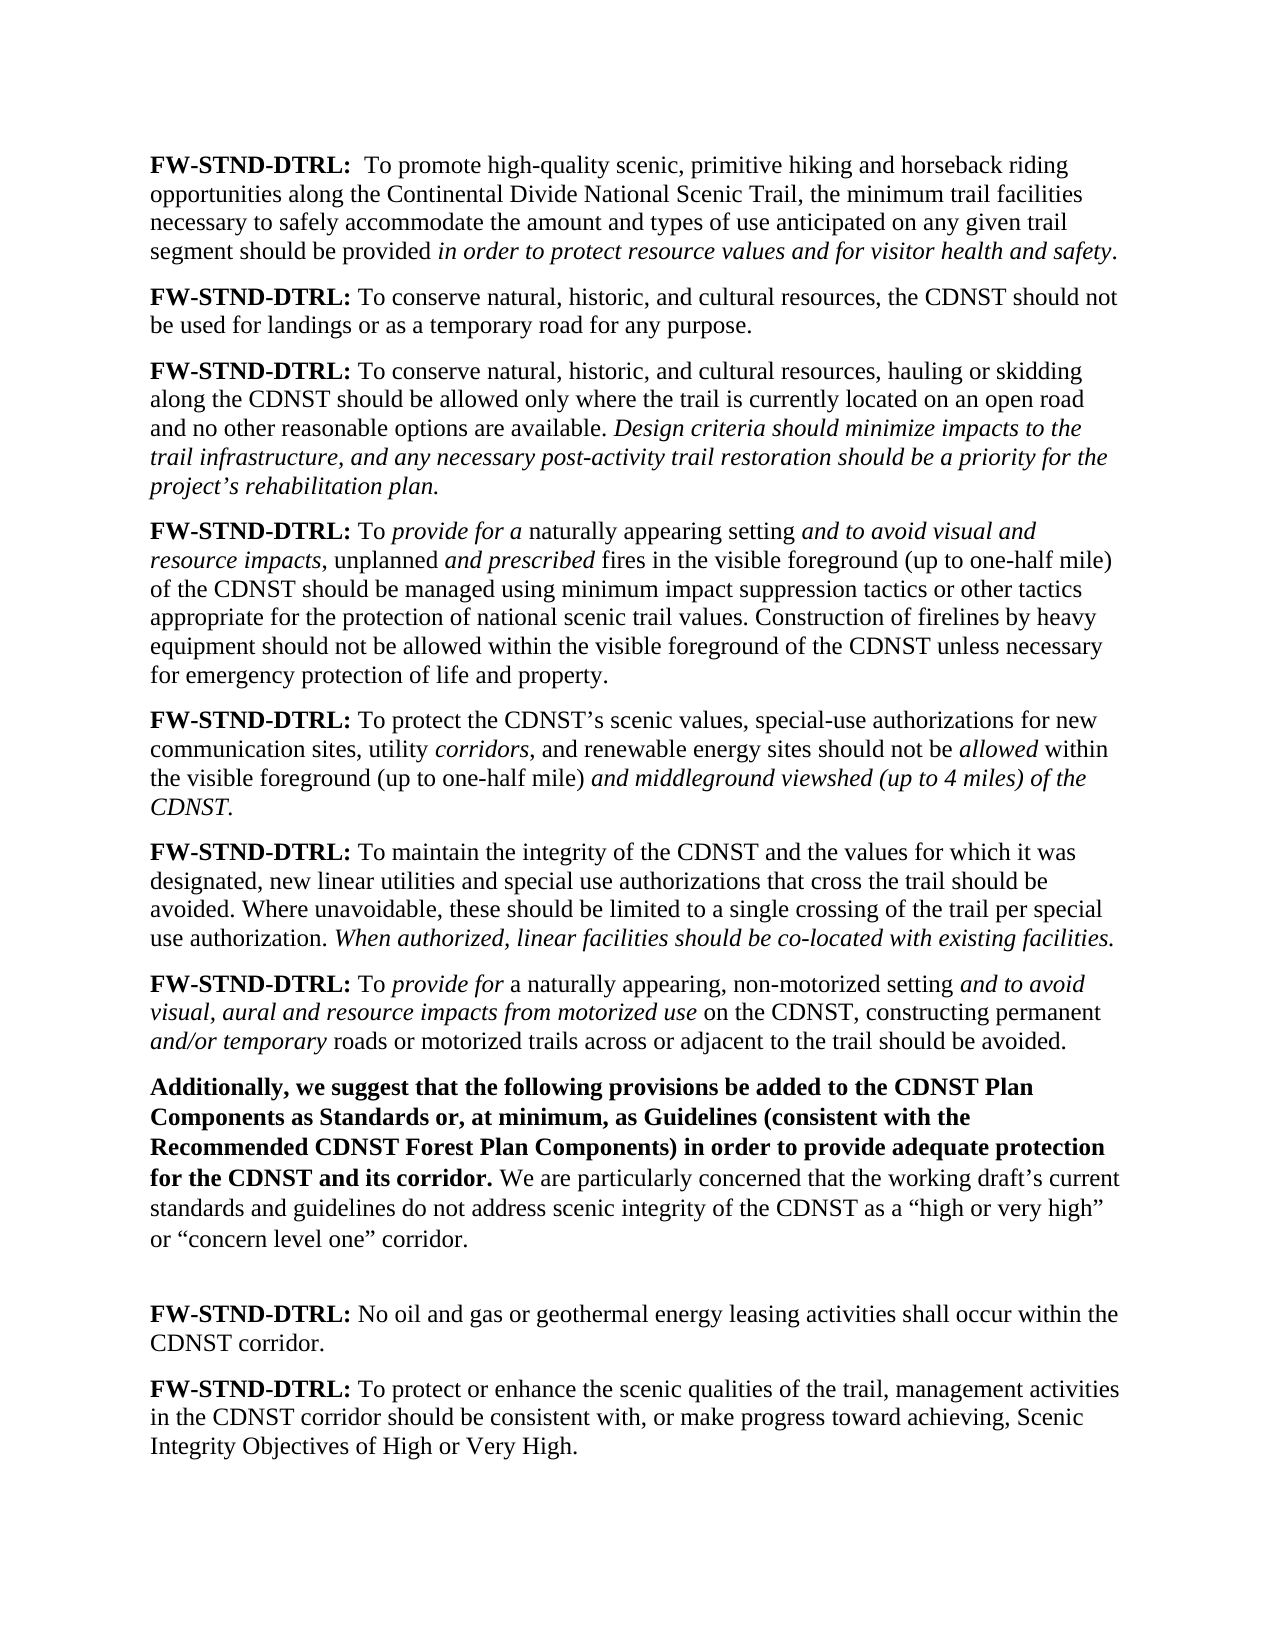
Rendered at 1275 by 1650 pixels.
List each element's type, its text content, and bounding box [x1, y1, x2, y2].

text FW-STND-DTRL: To protect or enhance the scenic qualities of the trail, management activities in the CDNST corridor should be consistent with, or make progress toward achieving, Scenic Integrity Objectives of High or Very High. [150, 1374, 1125, 1460]
text FW-STND-DTRL: To provide for a naturally appearing, non-motorized setting and to avoid visual, aural and resource impacts from motorized use on the CDNST, constructing permanent and/or temporary roads or motorized trails across or adjacent to the trail should be avoided. [150, 969, 1125, 1055]
text FW-STND-DTRL: To maintain the integrity of the CDNST and the values for which it was designated, new linear utilities and special use authorizations that cross the trail should be avoided. Where unavoidable, these should be limited to a single crossing of the trail per special use authorization. When authorized, linear facilities should be co-located with existing facilities. [150, 837, 1125, 952]
text Additionally, we suggest that the following provisions be added to the CDNST Plan Components as Standards or, at minimum, as Guidelines (consistent with the Recommended CDNST Forest Plan Components) in order to provide adequate protection for the CDNST and its corridor. We are particularly concerned that the working draft’s current standards and guidelines do not address scenic integrity of the CDNST as a “high or very high” or “concern level one” corridor. [150, 1072, 1125, 1252]
text FW-STND-DTRL: To promote high-quality scenic, primitive hiking and horseback riding opportunities along the Continental Divide National Scenic Trail, the minimum trail facilities necessary to safely accommodate the amount and types of use anticipated on any given trail segment should be provided in order to protect resource values and for visitor health and safety. [150, 150, 1125, 265]
text FW-STND-DTRL: To protect the CDNST’s scenic values, special-use authorizations for new communication sites, utility corridors, and renewable energy sites should not be allowed within the visible foreground (up to one-half mile) and middleground viewshed (up to 4 miles) of the CDNST. [150, 705, 1125, 820]
text FW-STND-DTRL: To conserve natural, historic, and cultural resources, hauling or skidding along the CDNST should be allowed only where the trail is currently located on an open road and no other reasonable options are available. Design criteria should minimize impacts to the trail infrastructure, and any necessary post-activity trail restoration should be a priority for the project’s rehabilitation plan. [150, 356, 1125, 499]
text FW-STND-DTRL: To conserve natural, historic, and cultural resources, the CDNST should not be used for landings or as a temporary road for any purpose. [150, 282, 1125, 339]
text FW-STND-DTRL: To provide for a naturally appearing setting and to avoid visual and resource impacts, unplanned and prescribed fires in the visible foreground (up to one-half mile) of the CDNST should be managed using minimum impact suppression tactics or other tactics appropriate for the protection of national scenic trail values. Construction of firelines by heavy equipment should not be allowed within the visible foreground of the CDNST unless necessary for emergency protection of life and property. [150, 516, 1125, 689]
text FW-STND-DTRL: No oil and gas or geothermal energy leasing activities shall occur within the CDNST corridor. [150, 1299, 1125, 1357]
